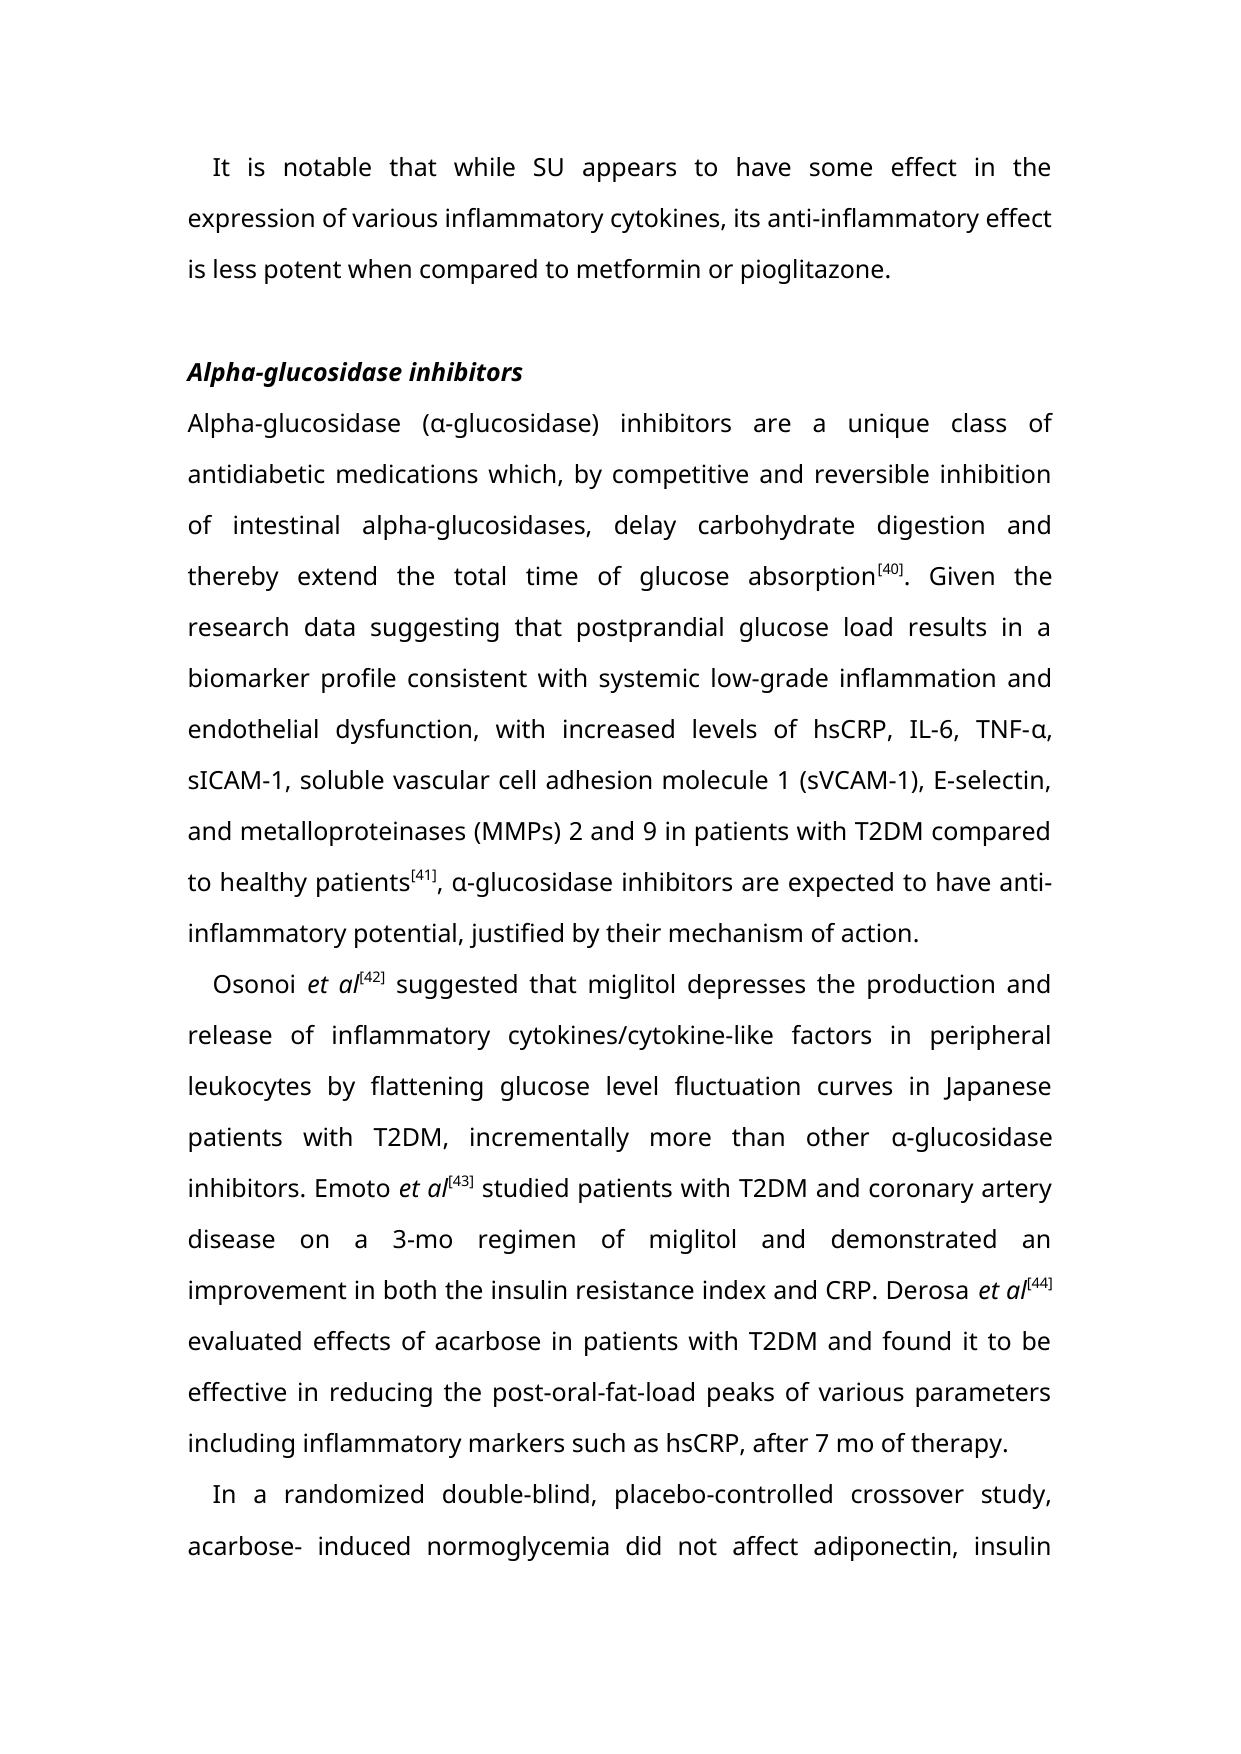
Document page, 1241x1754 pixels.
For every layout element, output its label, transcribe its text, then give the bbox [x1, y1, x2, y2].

text Alpha-glucosidase (α-glucosidase) inhibitors are a unique class of antidiabetic medications which, by competitive and reversible inhibition of intestinal alpha-glucosidases, delay carbohydrate digestion and thereby extend the total time of glucose absorption[40]. Given the research data suggesting that postprandial glucose load results in a biomarker profile consistent with systemic low-grade inflammation and endothelial dysfunction, with increased levels of hsCRP, IL-6, TNF-α, sICAM-1, soluble vascular cell adhesion molecule 1 (sVCAM-1), E-selectin, and metalloproteinases (MMPs) 2 and 9 in patients with T2DM compared to healthy patients[41], α-glucosidase inhibitors are expected to have anti-inflammatory potential, justified by their mechanism of action. [187, 405, 1053, 950]
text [187, 1477, 1053, 1562]
text It is notable that while SU appears to have some effect in the expression of various inflammatory cytokines, its anti-inflammatory effect is less potent when compared to metformin or pioglitazone. [187, 150, 1053, 286]
text Osonoi et al[42] suggested that miglitol depresses the production and release of inflammatory cytokines/cytokine-like factors in peripheral leukocytes by flattening glucose level fluctuation curves in Japanese patients with T2DM, incrementally more than other α-glucosidase inhibitors. Emoto et al[43] studied patients with T2DM and coronary artery disease on a 3-mo regimen of miglitol and demonstrated an improvement in both the insulin resistance index and CRP. Derosa et al[44] evaluated effects of acarbose in patients with T2DM and found it to be effective in reducing the post-oral-fat-load peaks of various parameters including inflammatory markers such as hsCRP, after 7 mo of therapy. [187, 967, 1053, 1460]
text Alpha-glucosidase inhibitors [187, 354, 1053, 388]
